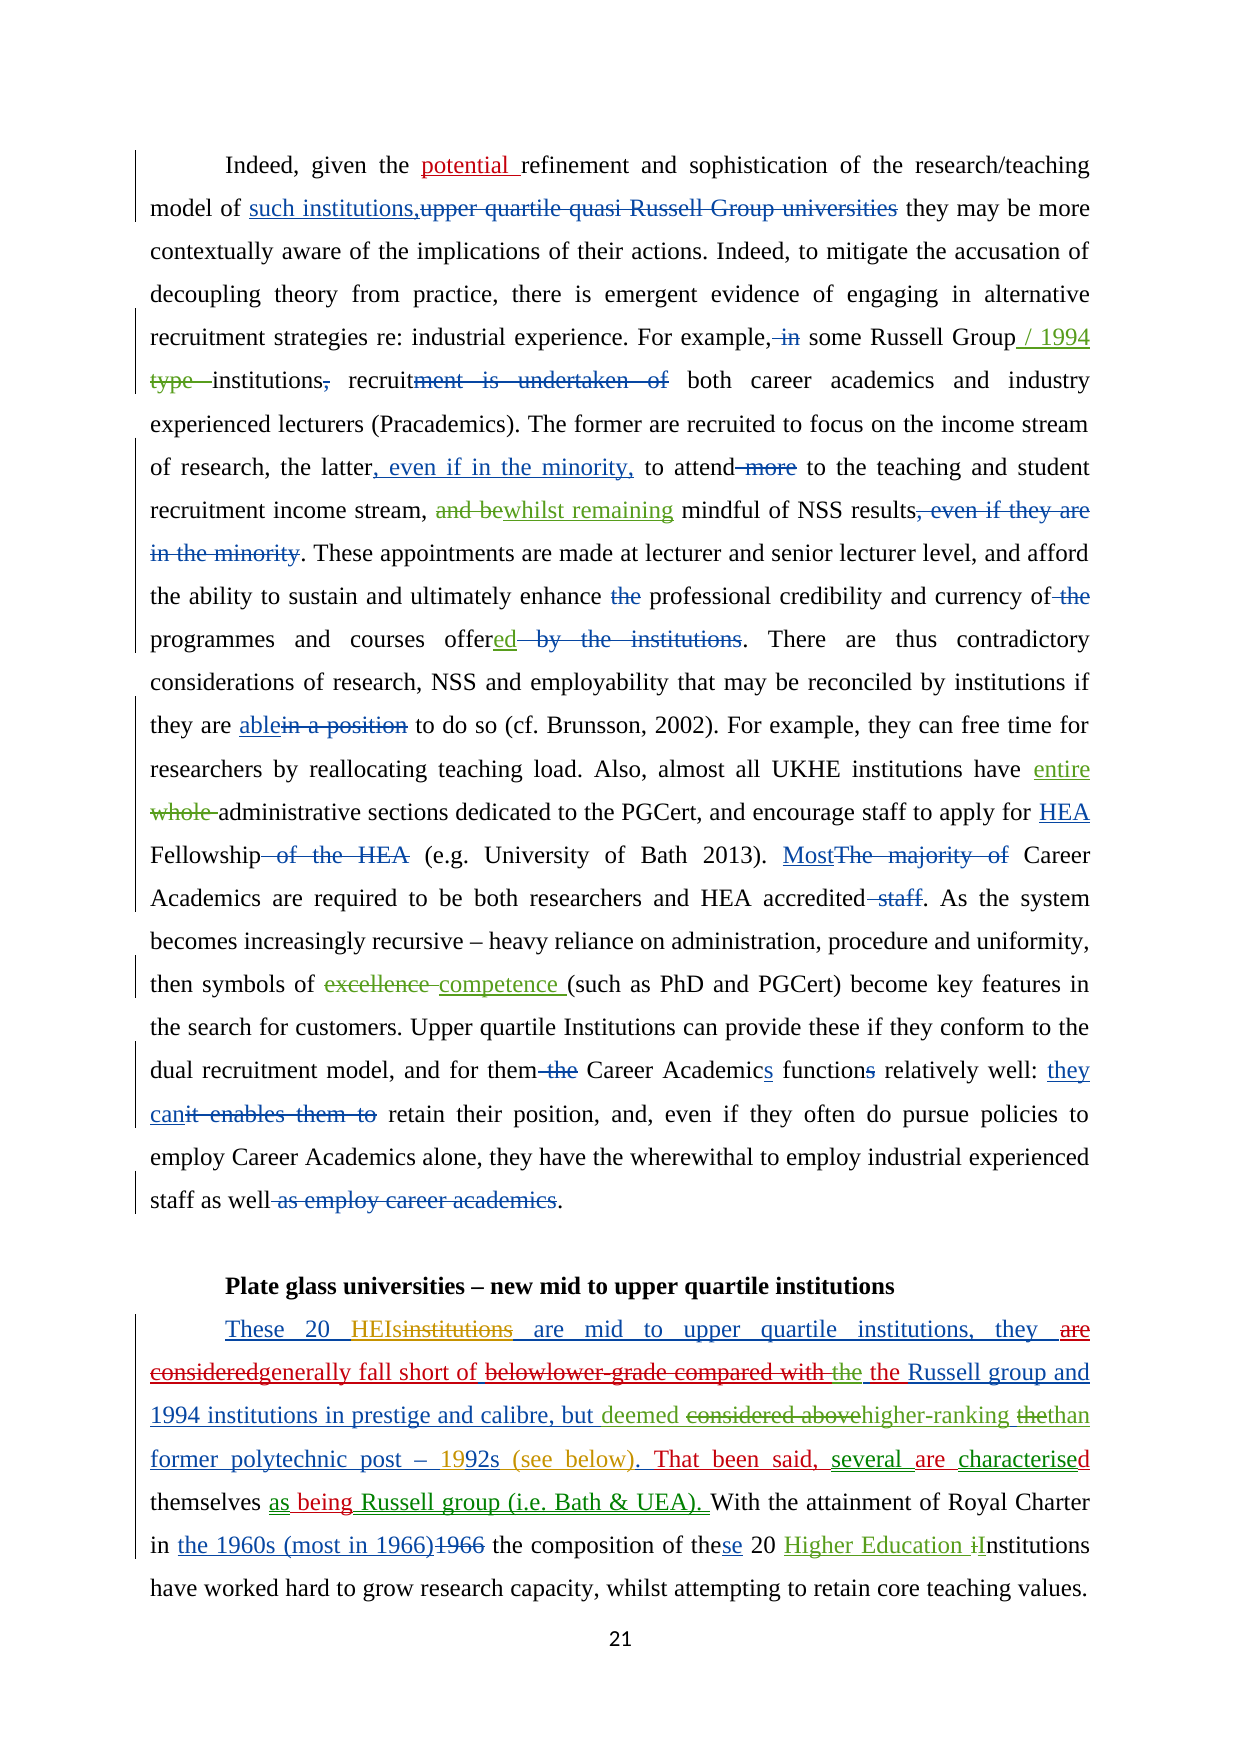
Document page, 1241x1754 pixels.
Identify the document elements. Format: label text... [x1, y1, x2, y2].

text Indeed, given the refinement and sophistication of the research/teaching model of they may be more contextually aware of the implications of their actions. Indeed, to mitigate the accusation of decoupling theory from practice, there is emergent evidence of engaging in alternative recruitment strategies re: industrial experience. For example, some Russell Group institutions recruit both career academics and industry experienced lecturers (Pracademics). The former are recruited to focus on the income stream of research, the latter to attend to the teaching and student recruitment income stream, mindful of NSS results. These appointments are made at lecturer and senior lecturer level, and afford the ability to sustain and ultimately enhance professional credibility and currency of programmes and courses offer. There are thus contradictory considerations of research, NSS and employability that may be reconciled by institutions if they are to do so (cf. Brunsson, 2002). For example, they can free time for researchers by reallocating teaching load. Also, almost all UKHE institutions have administrative sections dedicated to the PGCert, and encourage staff to apply for Fellowship (e.g. University of Bath 2013). Career Academics are required to be both researchers and HEA accredited. As the system becomes increasingly recursive – heavy reliance on administration, procedure and uniformity, then symbols of (such as PhD and PGCert) become key features in the search for customers. Upper quartile Institutions can provide these if they conform to the dual recruitment model, and for them Career Academic function relatively well: retain their position, and, even if they often do pursue policies to employ Career Academics alone, they have the wherewithal to employ industrial experienced staff as well. [150, 150, 1090, 1214]
text Plate glass universities – new mid to upper quartile institutions [150, 1271, 1090, 1300]
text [150, 1427, 1090, 1602]
